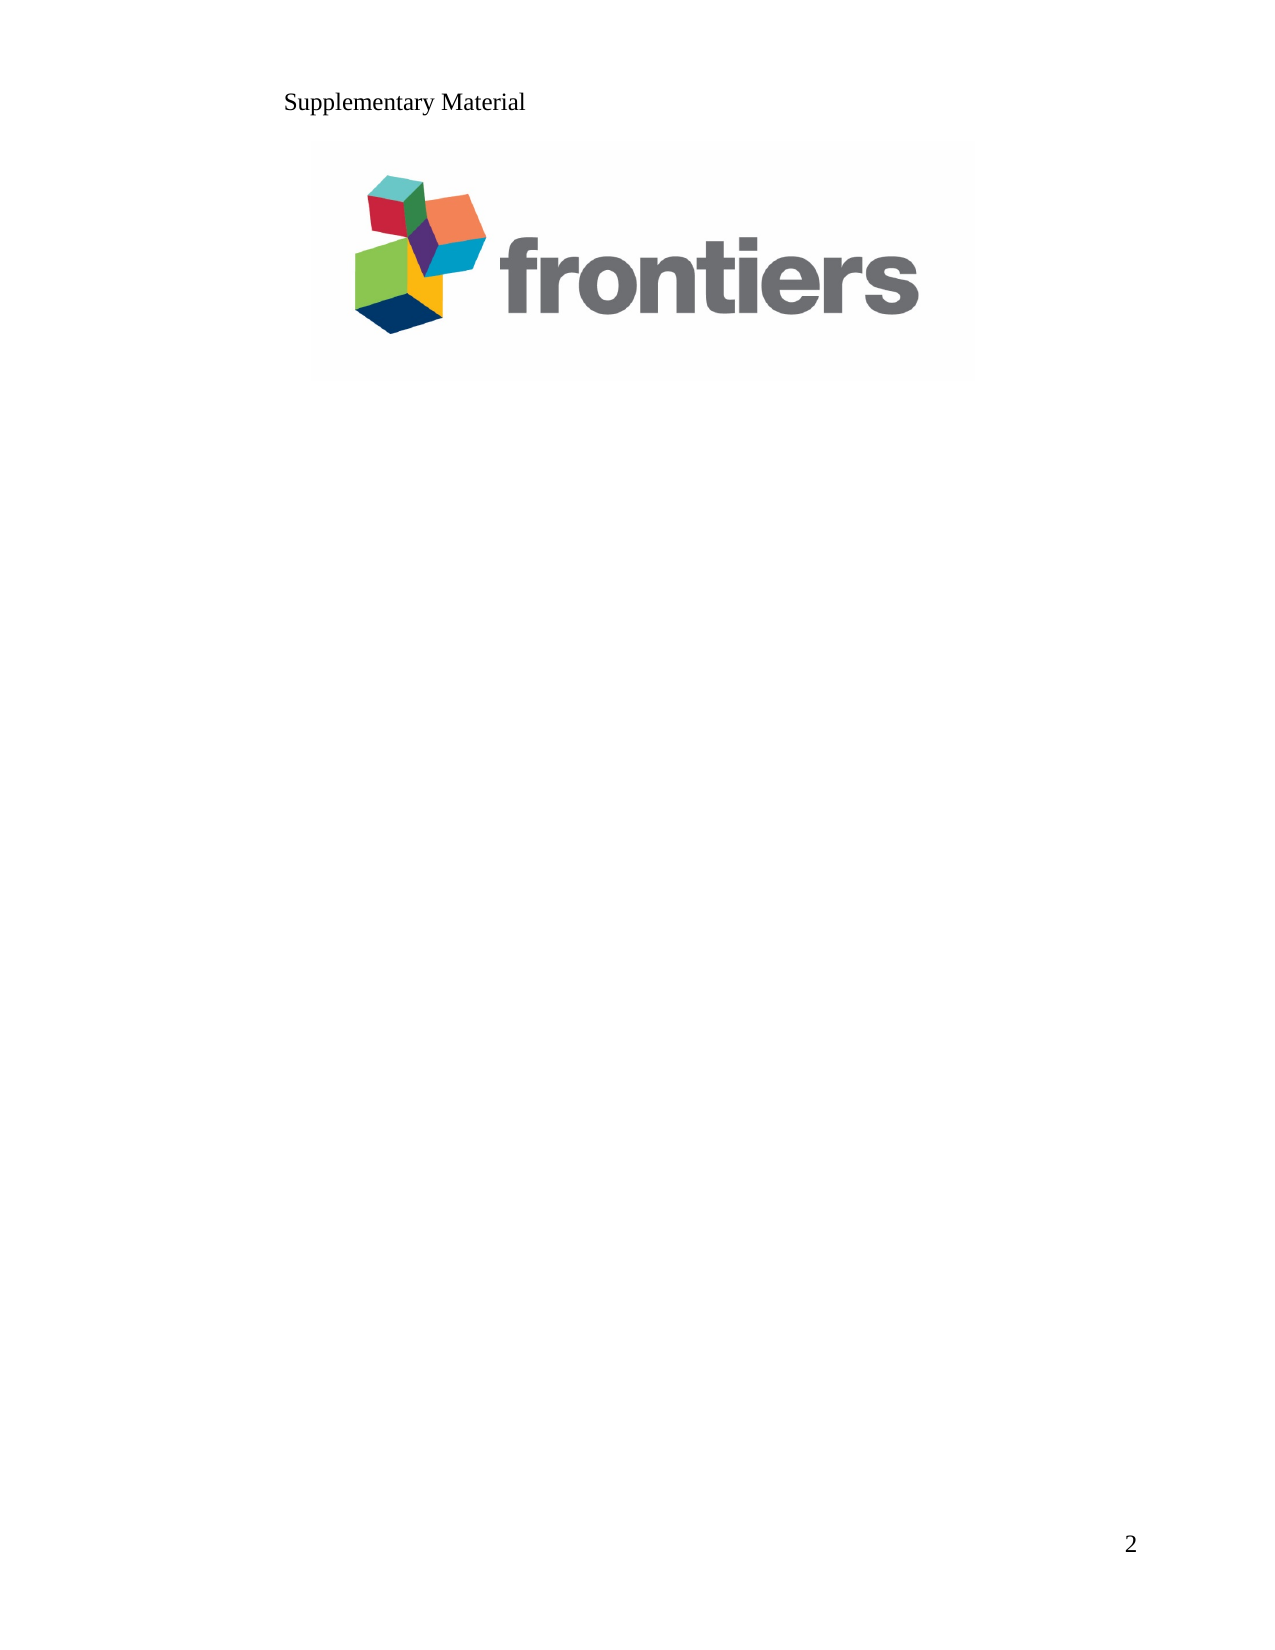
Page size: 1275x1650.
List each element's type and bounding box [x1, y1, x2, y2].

picture [310, 141, 975, 381]
